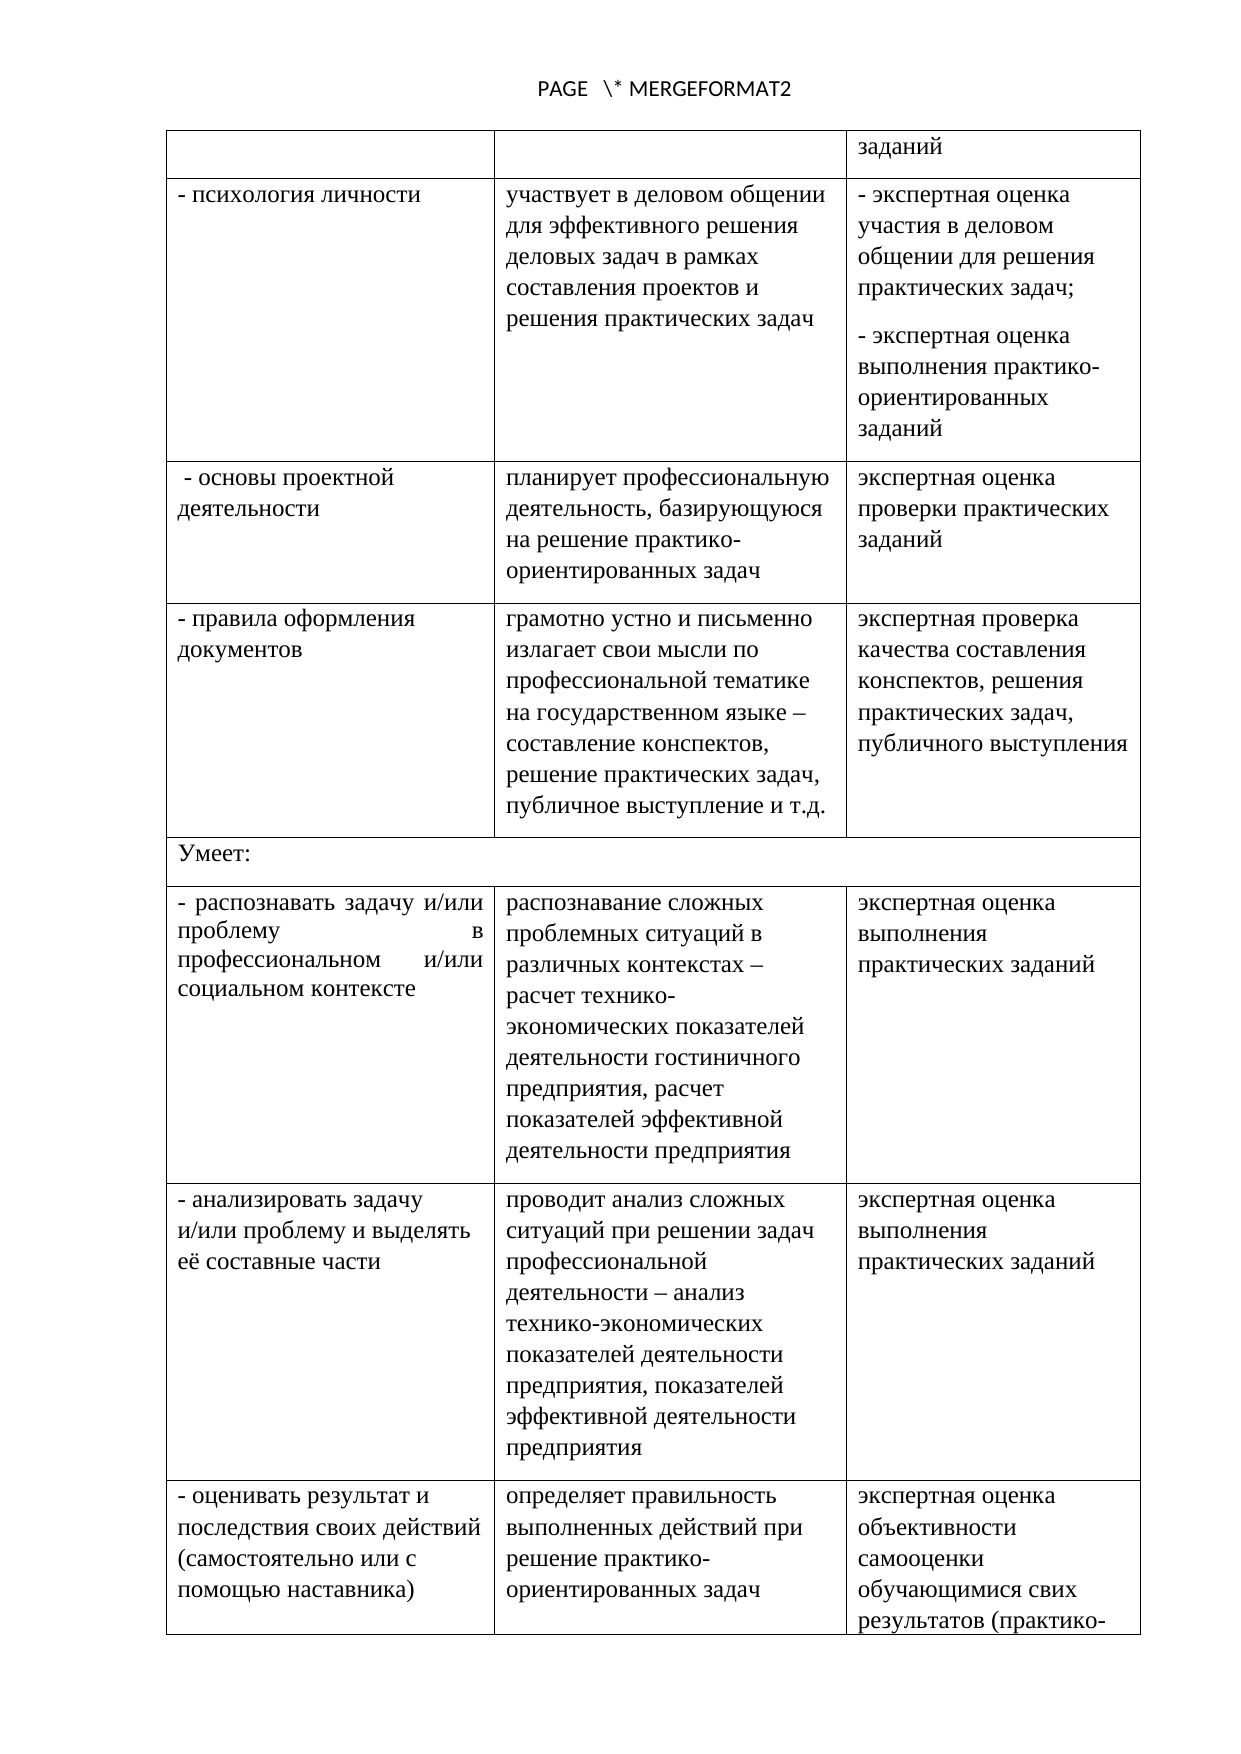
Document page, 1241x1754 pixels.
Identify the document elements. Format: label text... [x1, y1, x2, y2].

table_cell - психология личности [167, 179, 494, 461]
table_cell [495, 1481, 846, 1633]
table_cell экспертная оценка проверки практических заданий [847, 462, 1140, 602]
table_cell - анализировать задачу и/или проблему и выделять её составные части [167, 1184, 494, 1479]
table_cell - распознавать задачу и/или проблему в профессиональном и/или социальном контексте [167, 887, 494, 1183]
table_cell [167, 1481, 494, 1633]
table_cell проводит анализ сложных ситуаций при решении задач профессиональной деятельности – анализ технико-экономических показателей деятельности предприятия, показателей эффективной деятельности предприятия [495, 1184, 846, 1479]
table_cell экспертная оценка выполнения практических заданий [847, 1184, 1140, 1479]
table_cell участвует в деловом общении для эффективного решения деловых задач в рамках составления проектов и решения практических задач [495, 179, 846, 461]
table_cell распознавание сложных проблемных ситуаций в различных контекстах – расчет технико-экономических показателей деятельности гостиничного предприятия, расчет показателей эффективной деятельности предприятия [495, 887, 846, 1183]
table_cell - экспертная оценка участия в деловом общении для решения практических задач; - экспертная оценка выполнения практико-ориентированных заданий [847, 179, 1140, 461]
table_cell грамотно устно и письменно излагает свои мысли по профессиональной тематике на государственном языке – составление конспектов, решение практических задач, публичное выступление и т.д. [495, 604, 846, 837]
table_cell - основы проектной деятельности [167, 462, 494, 602]
table_cell Умеет: [167, 838, 1140, 886]
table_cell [847, 131, 1140, 178]
table_cell экспертная оценка выполнения практических заданий [847, 887, 1140, 1183]
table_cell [167, 131, 494, 178]
table_cell - правила оформления документов [167, 604, 494, 837]
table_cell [847, 1481, 1140, 1633]
table_cell планирует профессиональную деятельность, базирующуюся на решение практико-ориентированных задач [495, 462, 846, 602]
table_cell экспертная проверка качества составления конспектов, решения практических задач, публичного выступления [847, 604, 1140, 837]
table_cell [495, 131, 846, 178]
